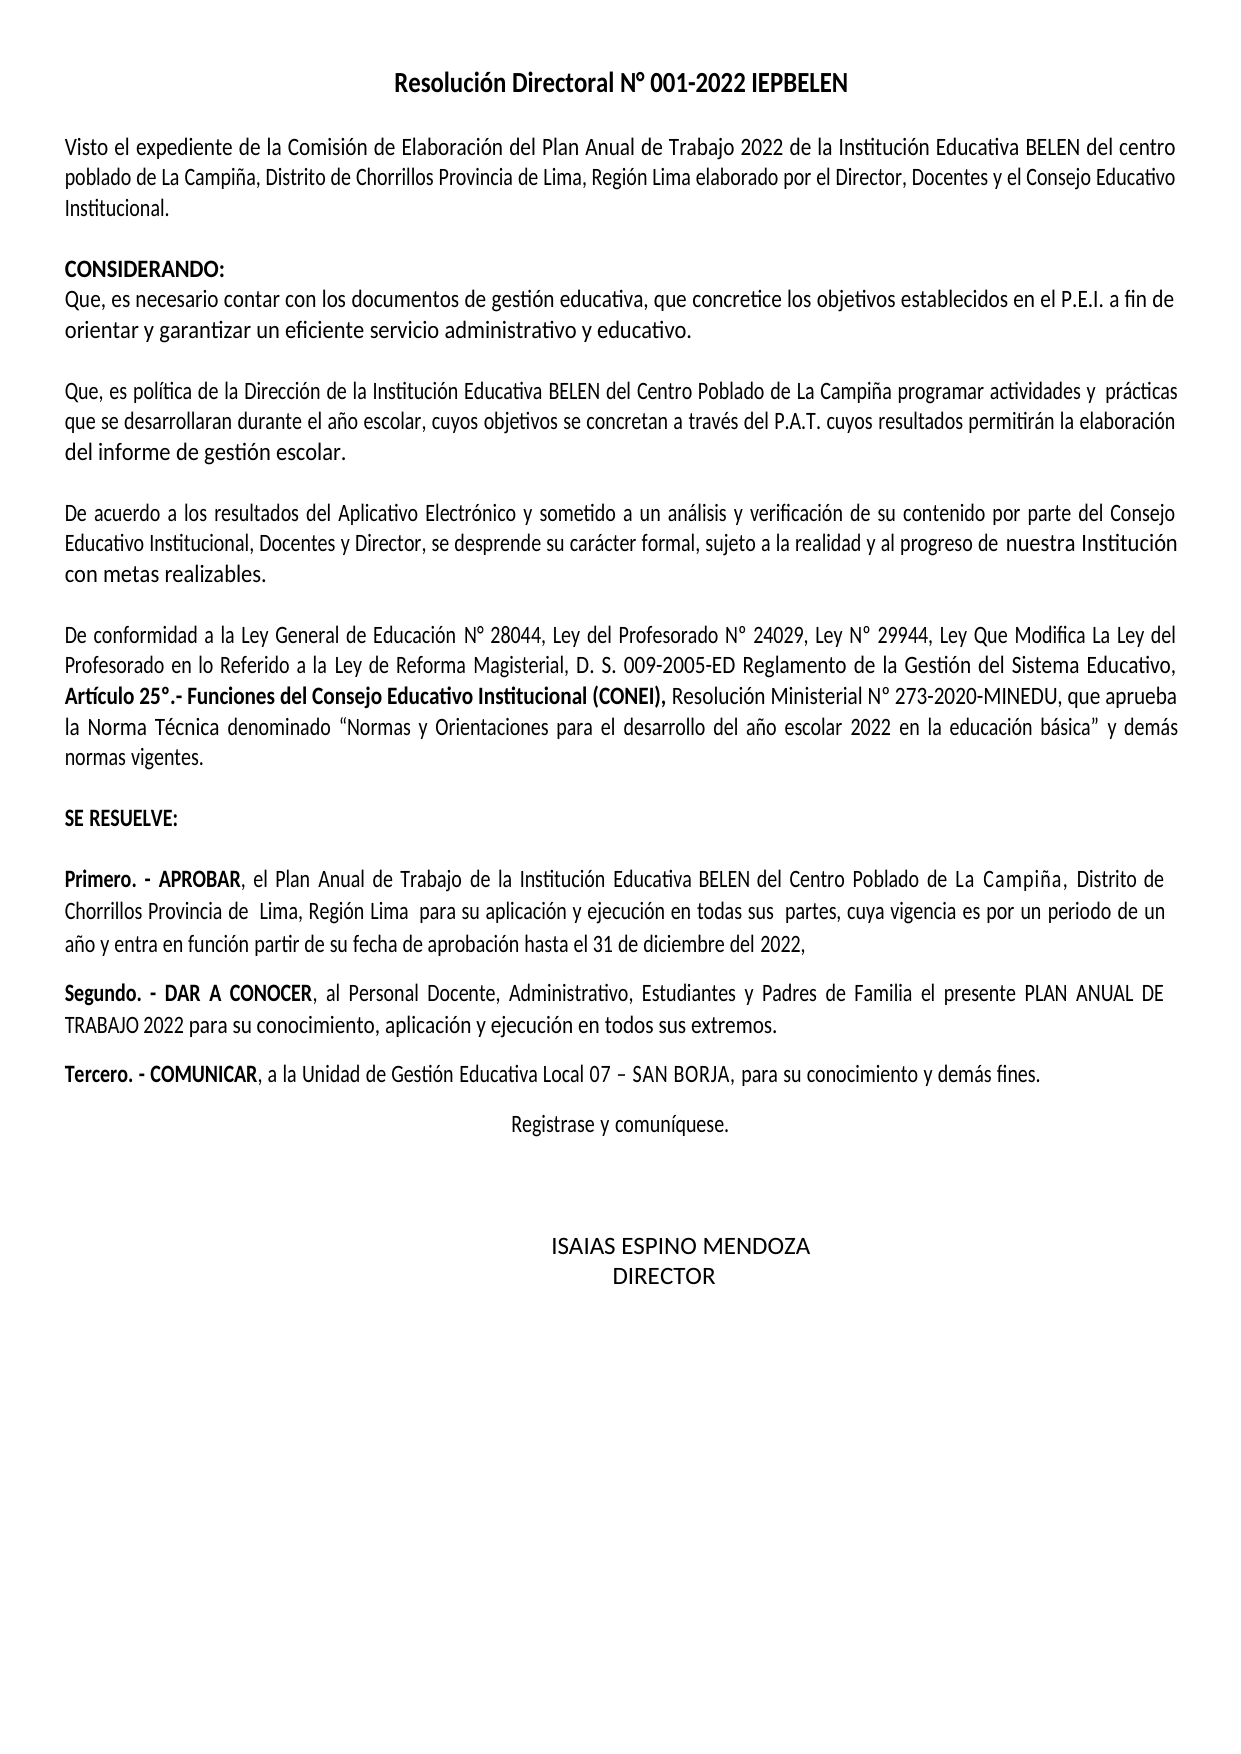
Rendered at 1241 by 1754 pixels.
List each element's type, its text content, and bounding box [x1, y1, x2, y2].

subtitle SE RESUELVE: [64, 802, 1178, 833]
text Tercero. - COMUNICAR, a la Unidad de Gestión Educativa Local 07 – SAN BORJA, para su conocimiento y demás fines. [64, 1059, 1178, 1089]
text Registrase y comuníquese. [250, 1108, 990, 1138]
text DIRECTOR [157, 1260, 990, 1291]
text Visto el expediente de la Comisión de Elaboración del Plan Anual de Trabajo 2022 de la Institución Educativa BELEN del centro poblado de La Campiña, Distrito de Chorrillos Provincia de Lima, Región Lima elaborado por el Director, Docentes y el Consejo Educativo Institucional. [64, 131, 1178, 222]
text De conformidad a la Ley General de Educación N° 28044, Ley del Profesorado Nº 24029, Ley Nº 29944, Ley Que Modifica La Ley del Profesorado en lo Referido a la Ley de Reforma Magisterial, D. S. 009-2005-ED Reglamento de la Gestión del Sistema Educativo, Artículo 25º.- Funciones del Consejo Educativo Institucional (CONEI), Resolución Ministerial Nº 273-2020-MINEDU, que aprueba la Norma Técnica denominado “Normas y Orientaciones para el desarrollo del año escolar 2022 en la educación básica” y demás normas vigentes. [64, 619, 1178, 772]
text Que, es política de la Dirección de la Institución Educativa BELEN del Centro Poblado de La Campiña programar actividades y prácticas que se desarrollaran durante el año escolar, cuyos objetivos se concretan a través del P.A.T. cuyos resultados permitirán la elaboración del informe de gestión escolar. [64, 375, 1178, 466]
text Primero. - APROBAR, el Plan Anual de Trabajo de la Institución Educativa BELEN del Centro Poblado de La Campiña, Distrito de Chorrillos Provincia de Lima, Región Lima para su aplicación y ejecución en todas sus partes, cuya vigencia es por un periodo de un año y entra en función partir de su fecha de aprobación hasta el 31 de diciembre del 2022, [64, 863, 1166, 958]
text ISAIAS ESPINO MENDOZA [64, 1230, 1178, 1260]
text De acuerdo a los resultados del Aplicativo Electrónico y sometido a un análisis y verificación de su contenido por parte del Consejo Educativo Institucional, Docentes y Director, se desprende su carácter formal, sujeto a la realidad y al progreso de nuestra Institución con metas realizables. [64, 497, 1178, 588]
text Segundo. - DAR A CONOCER, al Personal Docente, Administrativo, Estudiantes y Padres de Familia el presente PLAN ANUAL DE TRABAJO 2022 para su conocimiento, aplicación y ejecución en todos sus extremos. [64, 977, 1166, 1040]
text CONSIDERANDO: [64, 253, 1178, 283]
text Resolución Directoral N° 001-2022 IEPBELEN [64, 64, 1178, 100]
text Que, es necesario contar con los documentos de gestión educativa, que concretice los objetivos establecidos en el P.E.I. a fin de orientar y garantizar un eficiente servicio administrativo y educativo. [64, 283, 1178, 344]
